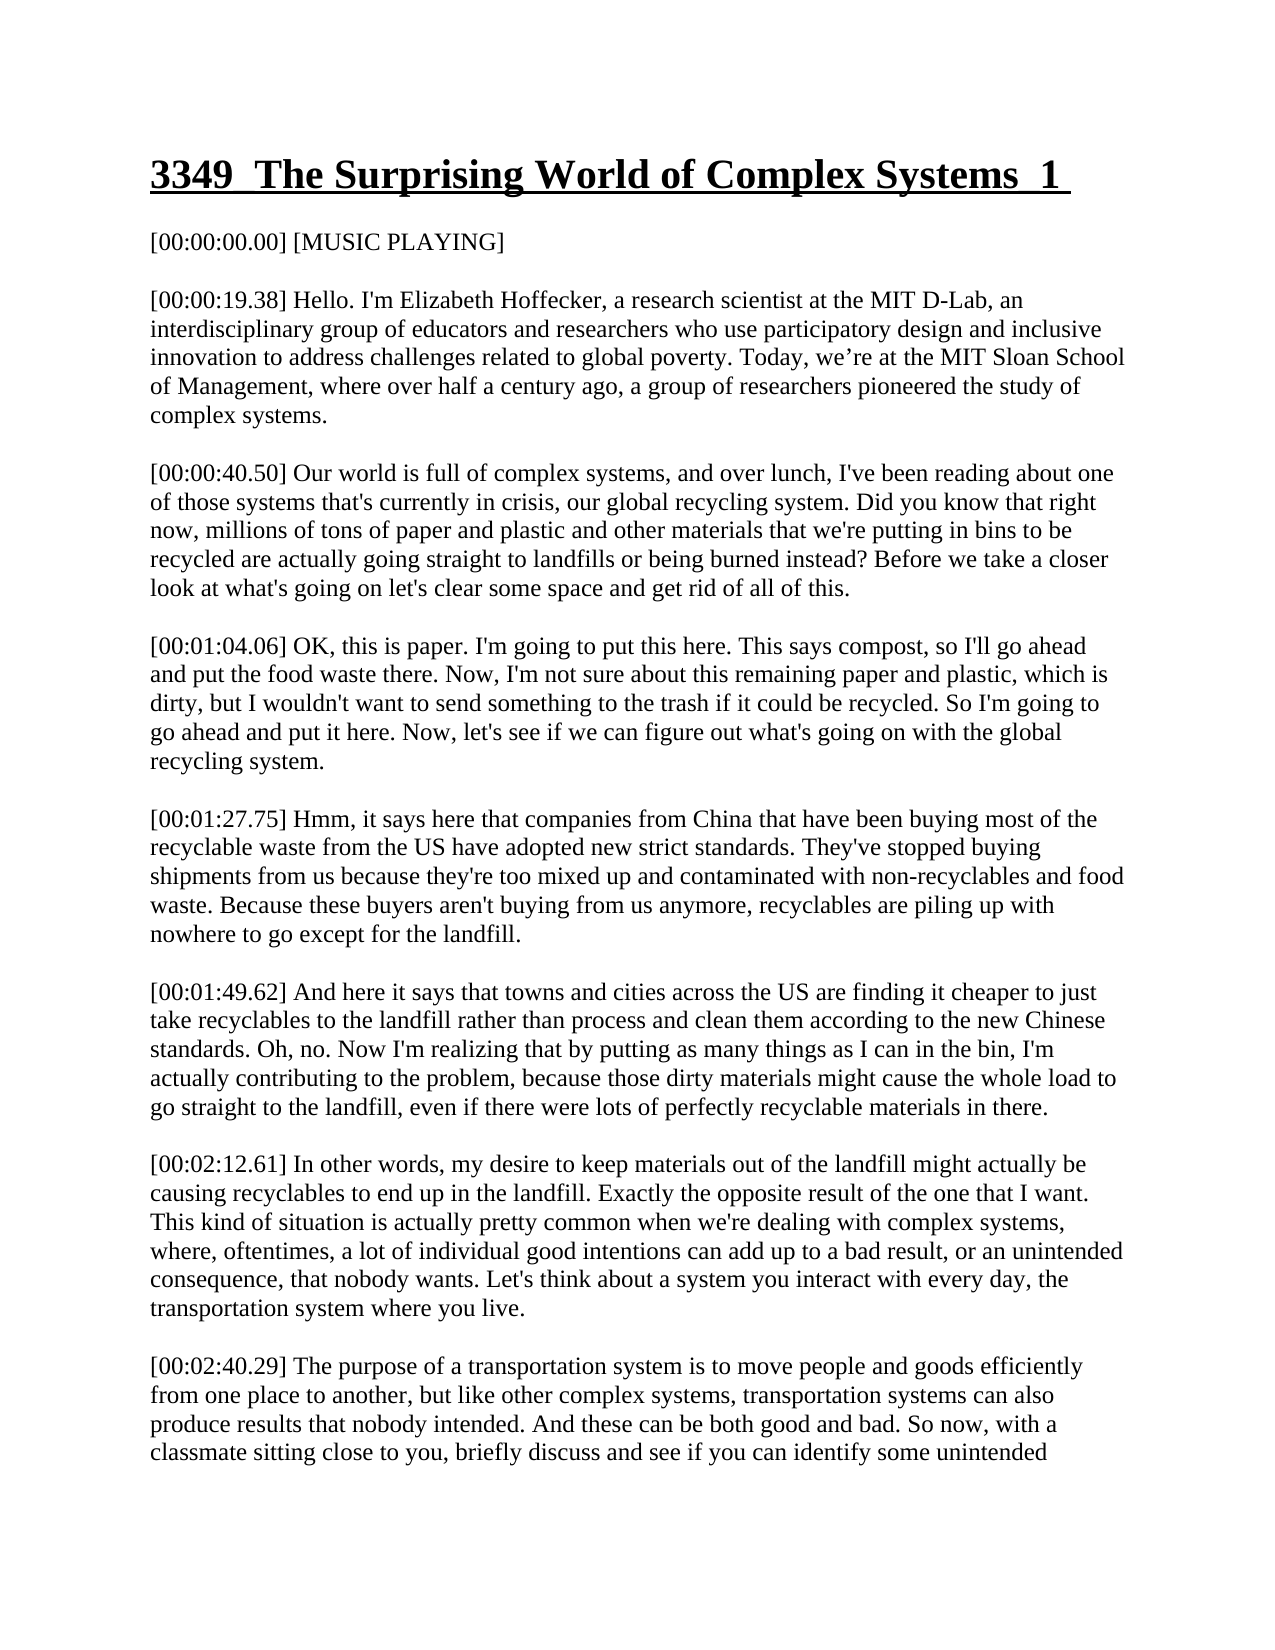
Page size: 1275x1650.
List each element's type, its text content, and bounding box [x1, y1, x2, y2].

text 3349_The Surprising World of Complex Systems_1 [150, 150, 1125, 198]
text [00:02:12.61] In other words, my desire to keep materials out of the landfill might actually be causing recyclables to end up in the landfill. Exactly the opposite result of the one that I want. This kind of situation is actually pretty common when we're dealing with complex systems, where, oftentimes, a lot of individual good intentions can add up to a bad result, or an unintended consequence, that nobody wants. Let's think about a system you interact with every day, the transportation system where you live. [150, 1149, 1125, 1322]
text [150, 1351, 1125, 1466]
text [00:00:00.00] [MUSIC PLAYING] [150, 227, 1125, 256]
text [00:00:19.38] Hello. I'm Elizabeth Hoffecker, a research scientist at the MIT D-Lab, an interdisciplinary group of educators and researchers who use participatory design and inclusive innovation to address challenges related to global poverty. Today, we’re at the MIT Sloan School of Management, where over half a century ago, a group of researchers pioneered the study of complex systems. [150, 285, 1125, 429]
text [00:01:04.06] OK, this is paper. I'm going to put this here. This says compost, so I'll go ahead and put the food waste there. Now, I'm not sure about this remaining paper and plastic, which is dirty, but I wouldn't want to send something to the trash if it could be recycled. So I'm going to go ahead and put it here. Now, let's see if we can figure out what's going on with the global recycling system. [150, 631, 1125, 774]
text [00:01:49.62] And here it says that towns and cities across the US are finding it cheaper to just take recyclables to the landfill rather than process and clean them according to the new Chinese standards. Oh, no. Now I'm realizing that by putting as many things as I can in the bin, I'm actually contributing to the problem, because those dirty materials might cause the whole load to go straight to the landfill, even if there were lots of perfectly recyclable materials in there. [150, 977, 1125, 1120]
text [00:01:27.75] Hmm, it says here that companies from China that have been buying most of the recyclable waste from the US have adopted new strict standards. They've stopped buying shipments from us because they're too mixed up and contaminated with non-recyclables and food waste. Because these buyers aren't buying from us anymore, recyclables are piling up with nowhere to go except for the landfill. [150, 804, 1125, 947]
text [00:00:40.50] Our world is full of complex systems, and over lunch, I've been reading about one of those systems that's currently in crisis, our global recycling system. Did you know that right now, millions of tons of paper and plastic and other materials that we're putting in bins to be recycled are actually going straight to landfills or being burned instead? Before we take a closer look at what's going on let's clear some space and get rid of all of this. [150, 458, 1125, 602]
